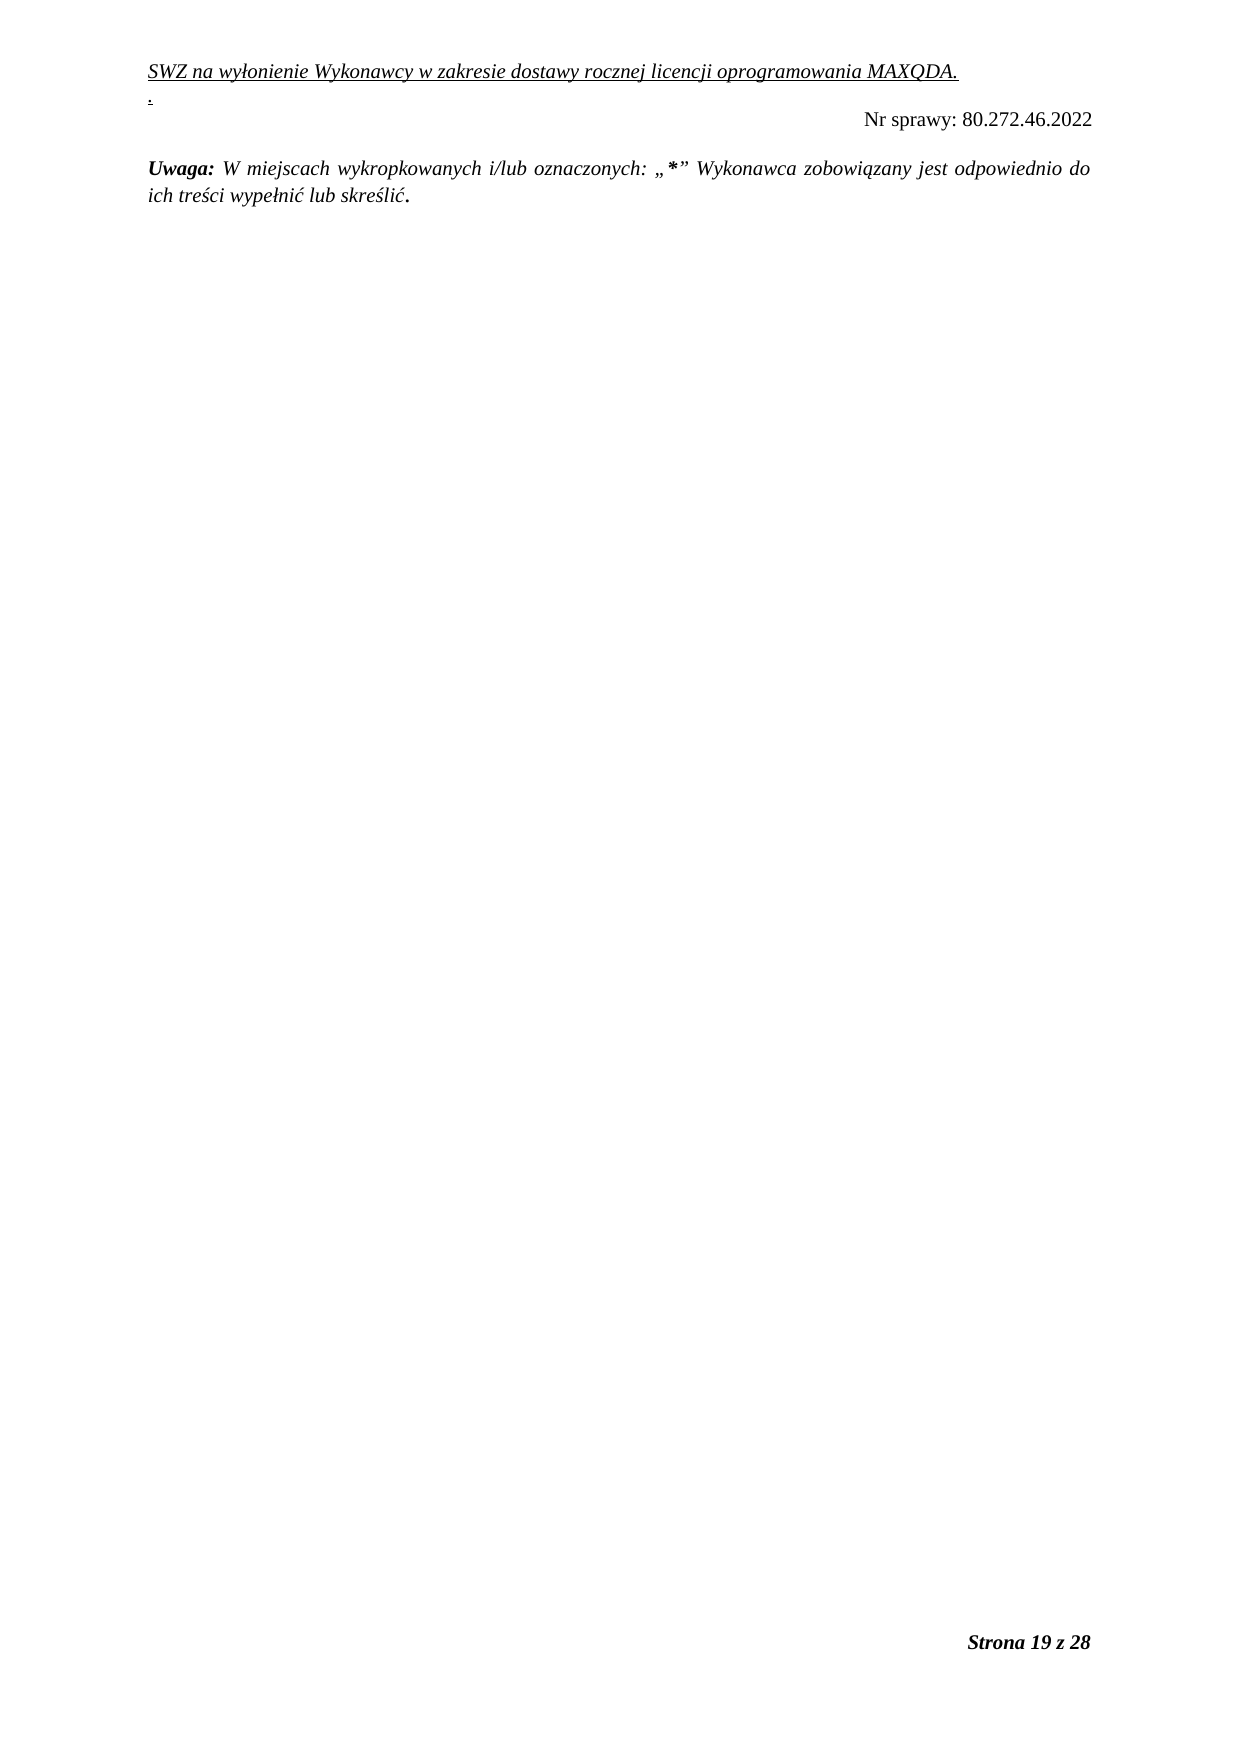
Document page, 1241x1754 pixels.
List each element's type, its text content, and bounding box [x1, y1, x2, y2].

text Uwaga: W miejscach wykropkowanych i/lub oznaczonych: „*” Wykonawca zobowiązany jest odpowiednio do ich treści wypełnić lub skreślić. [148, 155, 1092, 208]
